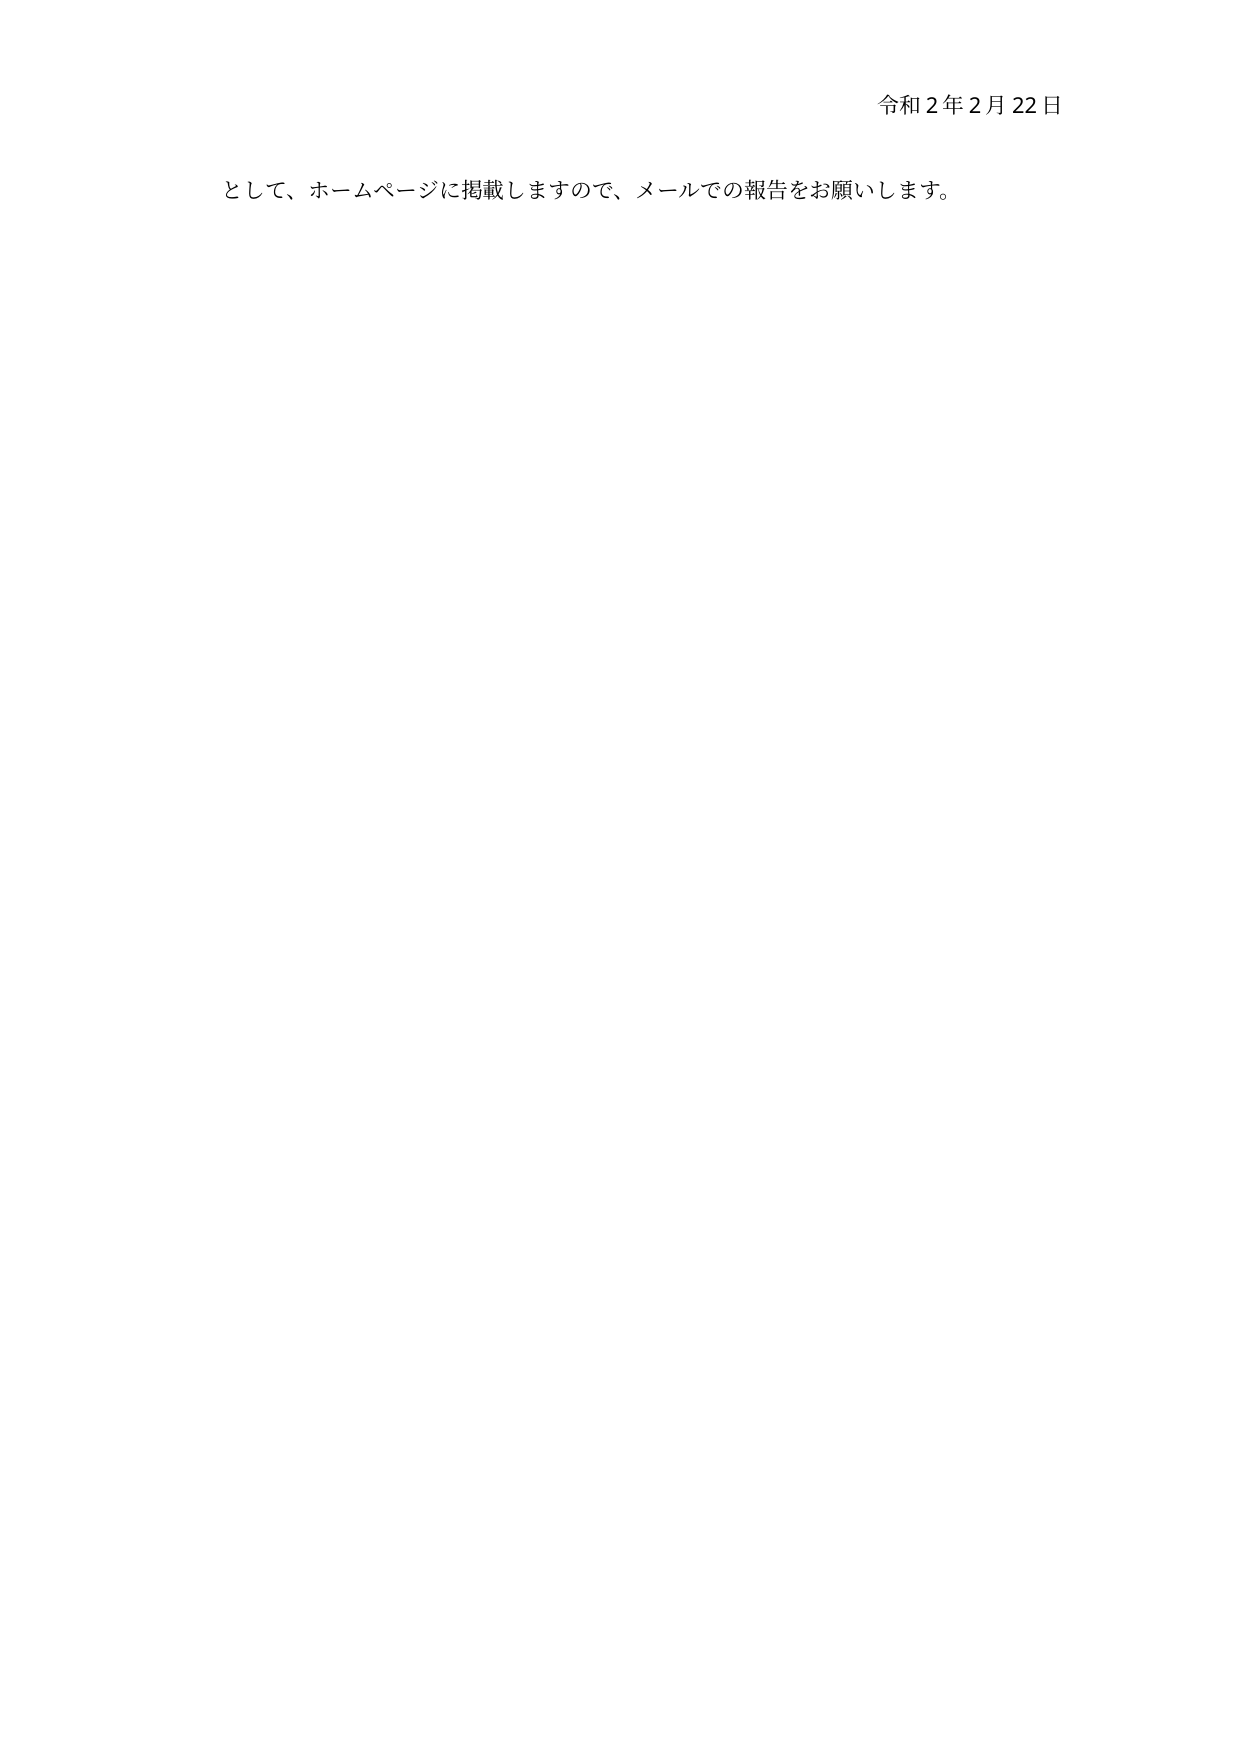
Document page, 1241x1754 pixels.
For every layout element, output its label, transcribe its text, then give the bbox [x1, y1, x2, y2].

text として、ホームページに掲載しますので、メールでの報告をお願いします。 [177, 172, 1063, 205]
